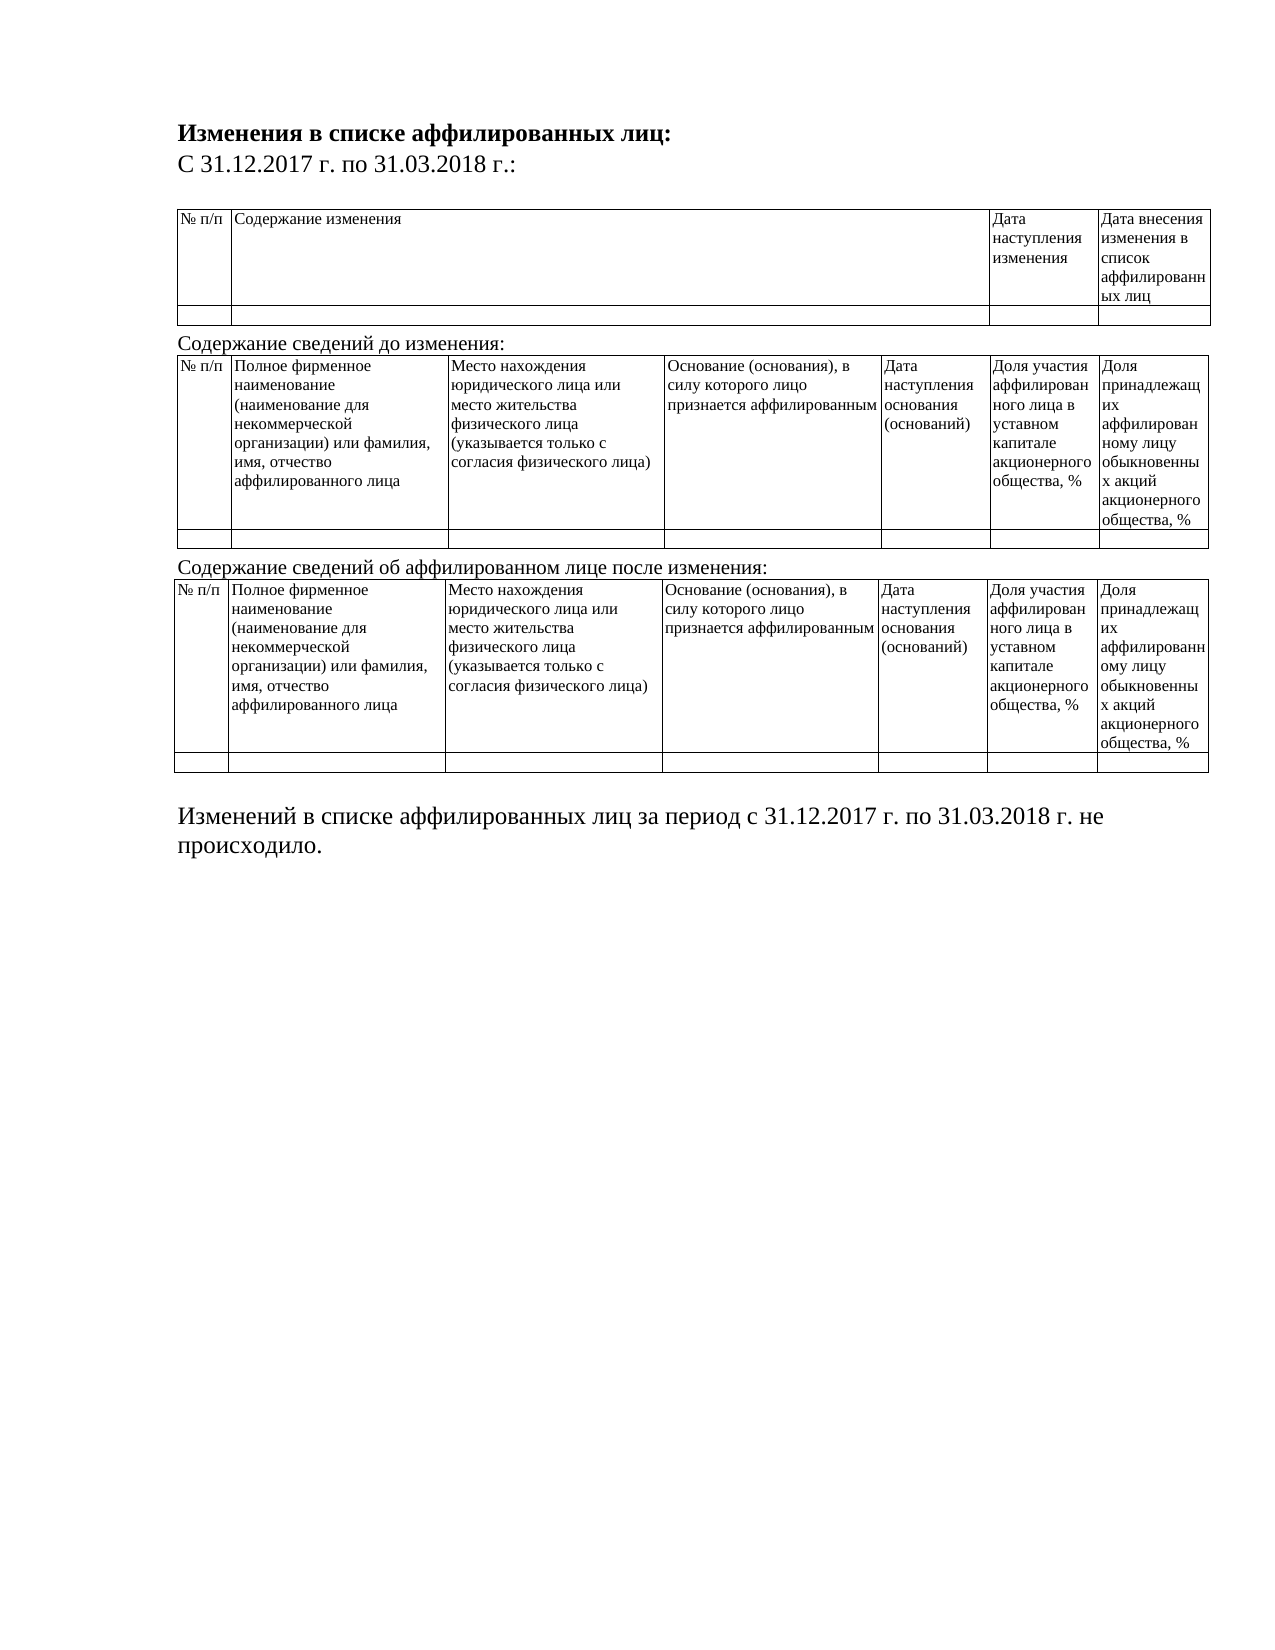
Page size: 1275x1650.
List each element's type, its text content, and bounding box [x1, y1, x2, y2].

table_header Полное фирменное наименование (наименование для некоммерческой организации) или фамилия, имя, отчество аффилированного лица [232, 356, 448, 528]
table_cell [1098, 753, 1208, 772]
table_cell [1099, 306, 1210, 324]
table_cell [229, 753, 445, 772]
table_header Полное фирменное наименование (наименование для некоммерческой организации) или фамилия, имя, отчество аффилированного лица [229, 580, 445, 752]
table_cell [990, 306, 1098, 324]
table_cell [991, 530, 1099, 548]
table_header Доля участия аффилированного лица в уставном капитале акционерного общества, % [991, 356, 1099, 528]
table_header Основание (основания), в силу которого лицо признается аффилированным [665, 356, 881, 528]
table_cell [663, 753, 878, 772]
text Изменений в списке аффилированных лиц за период с 31.12.2017 г. по 31.03.2018 г. не происходило. [177, 801, 1186, 858]
table_cell [178, 306, 231, 324]
table_header Доля принадлежащих аффилированному лицу обыкновенных акций акционерного общества, % [1100, 356, 1208, 528]
table_header № п/п [175, 580, 228, 752]
table_cell [988, 753, 1097, 772]
text Содержание сведений до изменения: [177, 331, 1186, 355]
table_header Место нахождения юридического лица или место жительства физического лица (указывается только с согласия физического лица) [446, 580, 662, 752]
table_cell [178, 530, 231, 548]
table_header Доля принадлежащих аффилированному лицу обыкновенных акций акционерного общества, % [1098, 580, 1208, 752]
table_header Доля участия аффилированного лица в уставном капитале акционерного общества, % [988, 580, 1097, 752]
table_cell [879, 753, 987, 772]
text Изменения в списке аффилированных лиц: [177, 118, 1186, 147]
table_header Место нахождения юридического лица или место жительства физического лица (указывается только с согласия физического лица) [449, 356, 664, 528]
table_cell [232, 306, 989, 324]
table_cell [446, 753, 662, 772]
table_cell [1100, 530, 1208, 548]
text С 31.12.2017 г. по 31.03.2018 г.: [177, 149, 1186, 178]
table_cell [175, 753, 228, 772]
table_cell [882, 530, 990, 548]
table_header № п/п [178, 356, 231, 528]
table_header Дата наступления основания (оснований) [882, 356, 990, 528]
table_header Основание (основания), в силу которого лицо признается аффилированным [663, 580, 878, 752]
table_cell [449, 530, 664, 548]
table_header Дата наступления основания (оснований) [879, 580, 987, 752]
table_cell [665, 530, 881, 548]
text Содержание сведений об аффилированном лице после изменения: [177, 555, 1186, 579]
table_header № п/п [178, 210, 231, 305]
table_header Дата внесения изменения в список аффилированных лиц [1099, 210, 1210, 305]
table_header Дата наступления изменения [990, 210, 1098, 305]
table_header Содержание изменения [232, 210, 989, 305]
table_cell [232, 530, 448, 548]
